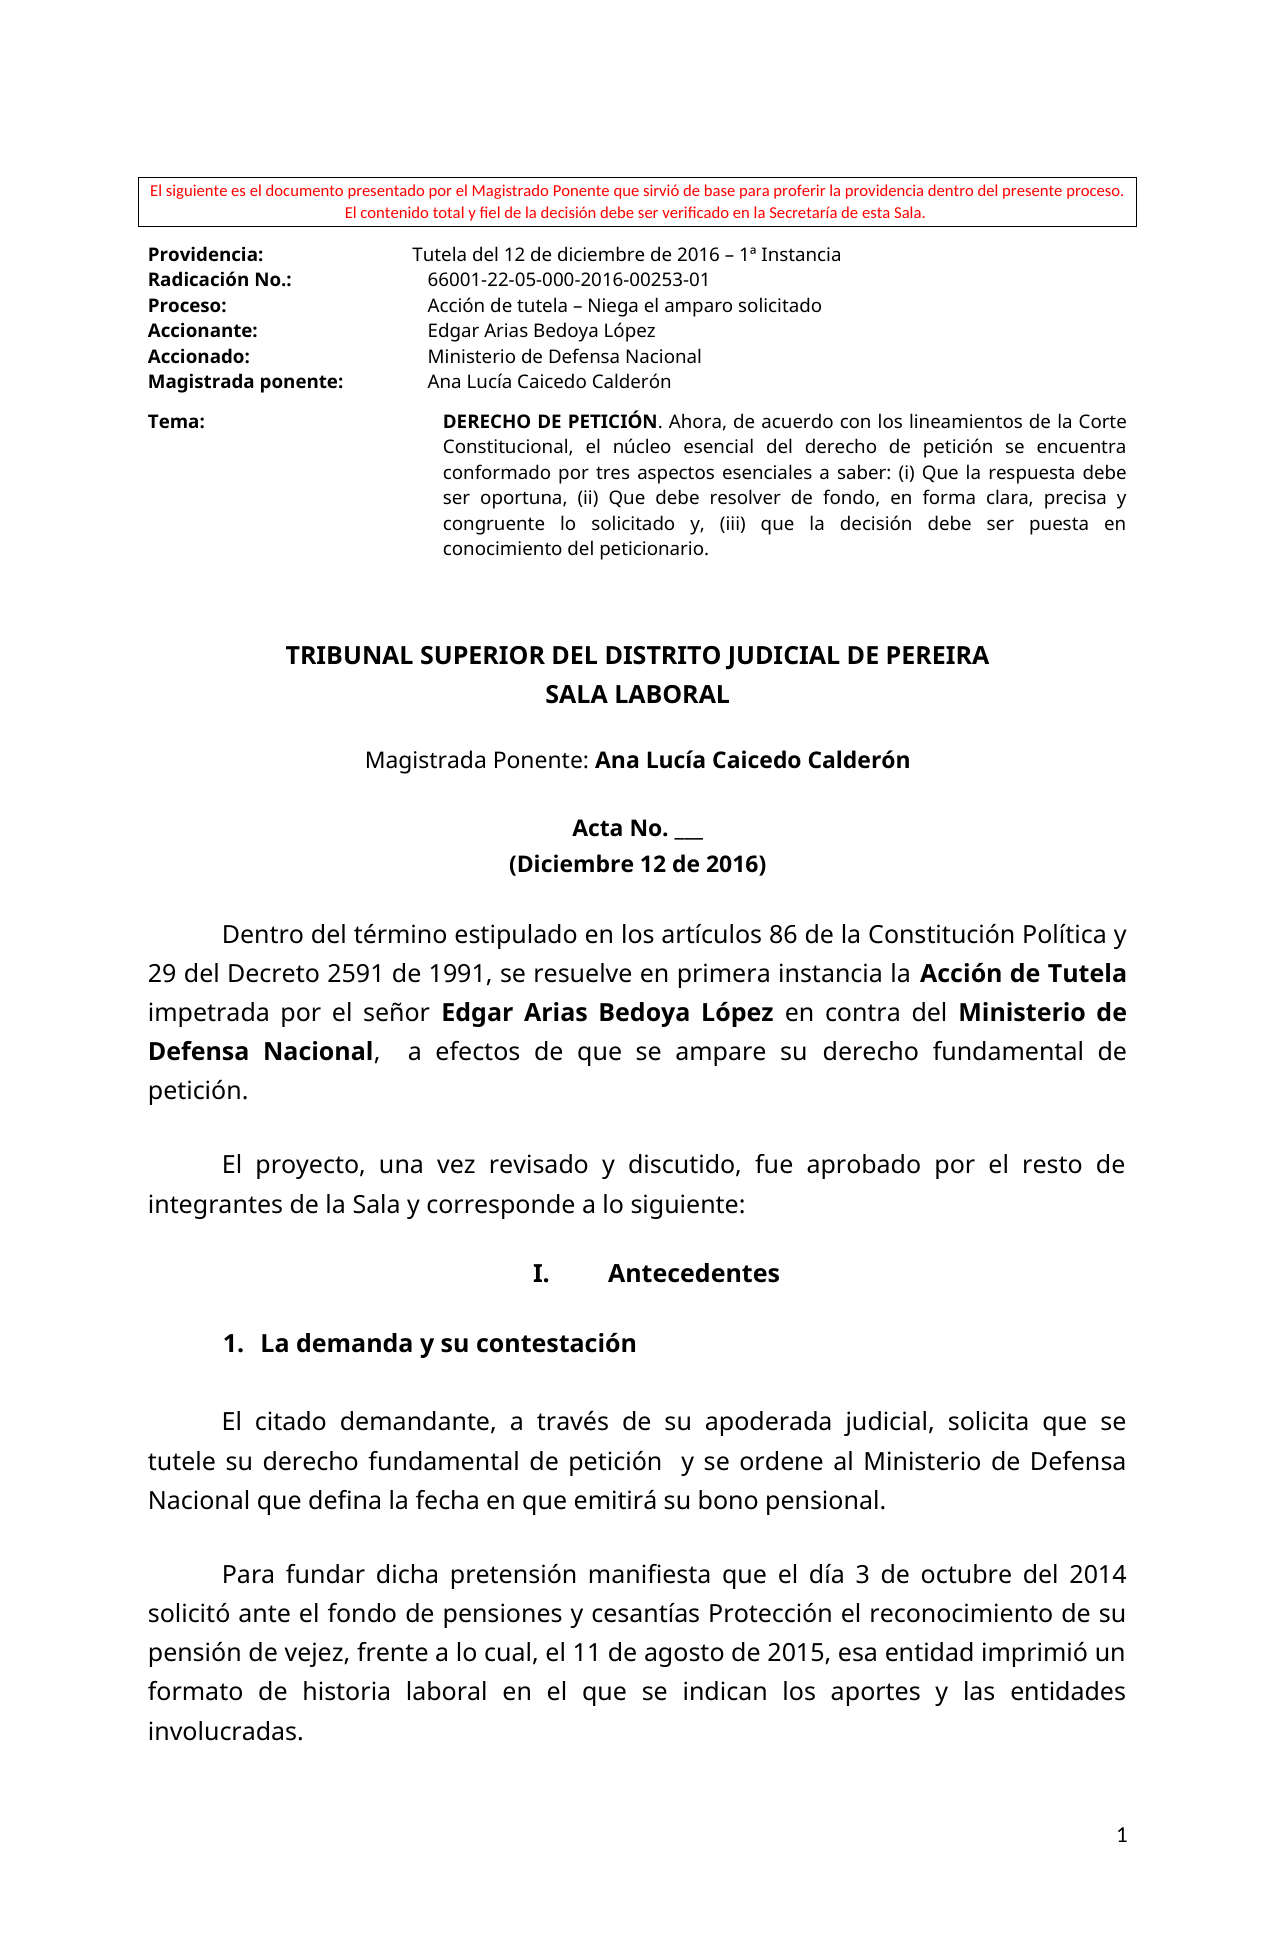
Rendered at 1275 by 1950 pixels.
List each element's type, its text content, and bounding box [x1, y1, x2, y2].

text Proceso: Acción de tutela – Niega el amparo solicitado [148, 292, 1127, 317]
text Magistrada ponente: Ana Lucía Caicedo Calderón [148, 368, 1127, 394]
text Providencia: Tutela del 12 de diciembre de 2016 – 1ª Instancia [148, 241, 1127, 266]
text Accionado: Ministerio de Defensa Nacional [148, 343, 1127, 368]
text El citado demandante, a través de su apoderada judicial, solicita que se tutele su derecho fundamental de petición y se ordene al Ministerio de Defensa Nacional que defina la fecha en que emitirá su bono pensional. [148, 1404, 1127, 1516]
text Acta No. ___ [148, 812, 1127, 843]
text Radicación No.: 66001-22-05-000-2016-00253-01 [148, 266, 1127, 292]
text TRIBUNAL SUPERIOR DEL DISTRITO JUDICIAL DE PEREIRA [148, 638, 1127, 672]
text Dentro del término estipulado en los artículos 86 de la Constitución Política y 29 del Decreto 2591 de 1991, se resuelve en primera instancia la Acción de Tutela impetrada por el señor Edgar Arias Bedoya López en contra del Ministerio de Defensa Nacional, a efectos de que se ampare su derecho fundamental de petición. [148, 916, 1127, 1107]
text Accionante: Edgar Arias Bedoya López [148, 317, 1127, 343]
subtitle Antecedentes [185, 1256, 1127, 1290]
list La demanda y su contestación [223, 1326, 1127, 1360]
text Para fundar dicha pretensión manifiesta que el día 3 de octubre del 2014 solicitó ante el fondo de pensiones y cesantías Protección el reconocimiento de su pensión de vejez, frente a lo cual, el 11 de agosto de 2015, esa entidad imprimió un formato de historia laboral en el que se indican los aportes y las entidades involucradas. [148, 1557, 1127, 1747]
text Tema: DERECHO DE PETICIÓN. Ahora, de acuerdo con los lineamientos de la Corte Constitucional, el núcleo esencial del derecho de petición se encuentra conformado por tres aspectos esenciales a saber: (i) Que la respuesta debe ser oportuna, (ii) Que debe resolver de fondo, en forma clara, precisa y congruente lo solicitado y, (iii) que la decisión debe ser puesta en conocimiento del peticionario. [148, 408, 1127, 561]
text (Diciembre 12 de 2016) [148, 848, 1127, 879]
text SALA LABORAL [148, 677, 1127, 711]
text Magistrada Ponente: Ana Lucía Caicedo Calderón [148, 744, 1127, 775]
text El siguiente es el documento presentado por el Magistrado Ponente que sirvió de base para proferir la providencia dentro del presente proceso. El contenido total y fiel de la decisión debe ser verificado en la Secretaría de esta Sala. [139, 178, 1136, 226]
text El proyecto, una vez revisado y discutido, fue aprobado por el resto de integrantes de la Sala y corresponde a lo siguiente: [148, 1147, 1127, 1220]
